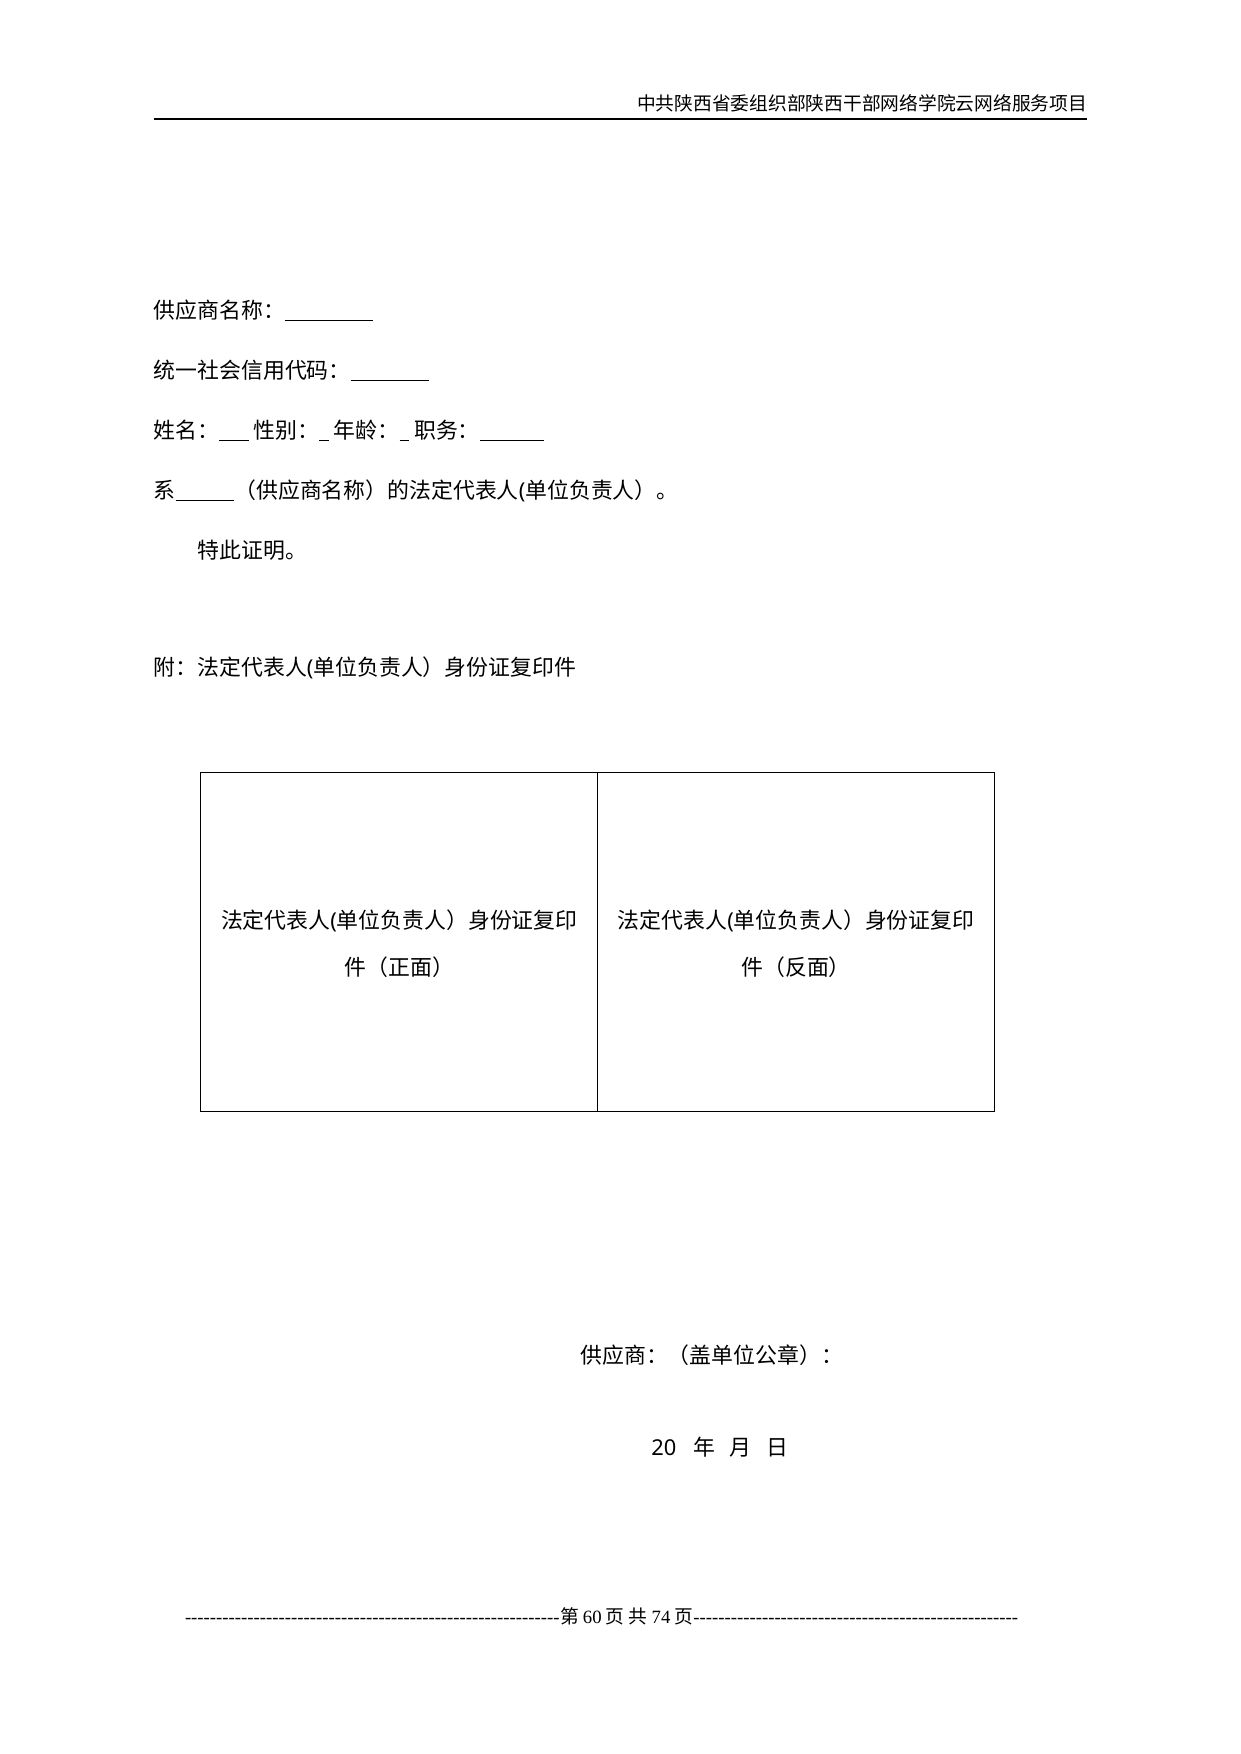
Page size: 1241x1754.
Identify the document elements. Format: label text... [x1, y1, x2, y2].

text 统一社会信用代码： [153, 353, 1087, 384]
text 20 年 月 日 [153, 1430, 1043, 1462]
text 特此证明。 [153, 533, 1087, 564]
text 系 （供应商名称）的法定代表人(单位负责人）。 [153, 473, 1087, 504]
table_header 法定代表人(单位负责人）身份证复印件（正面） [201, 773, 597, 1111]
text 供应商：（盖单位公章）： [153, 1338, 1043, 1370]
text 供应商名称： [153, 293, 1087, 324]
text 附：法定代表人(单位负责人）身份证复印件 [153, 650, 1087, 682]
table_header 法定代表人(单位负责人）身份证复印件（反面） [598, 773, 994, 1111]
text 姓名： 性别： 年龄： 职务： [153, 413, 1087, 444]
